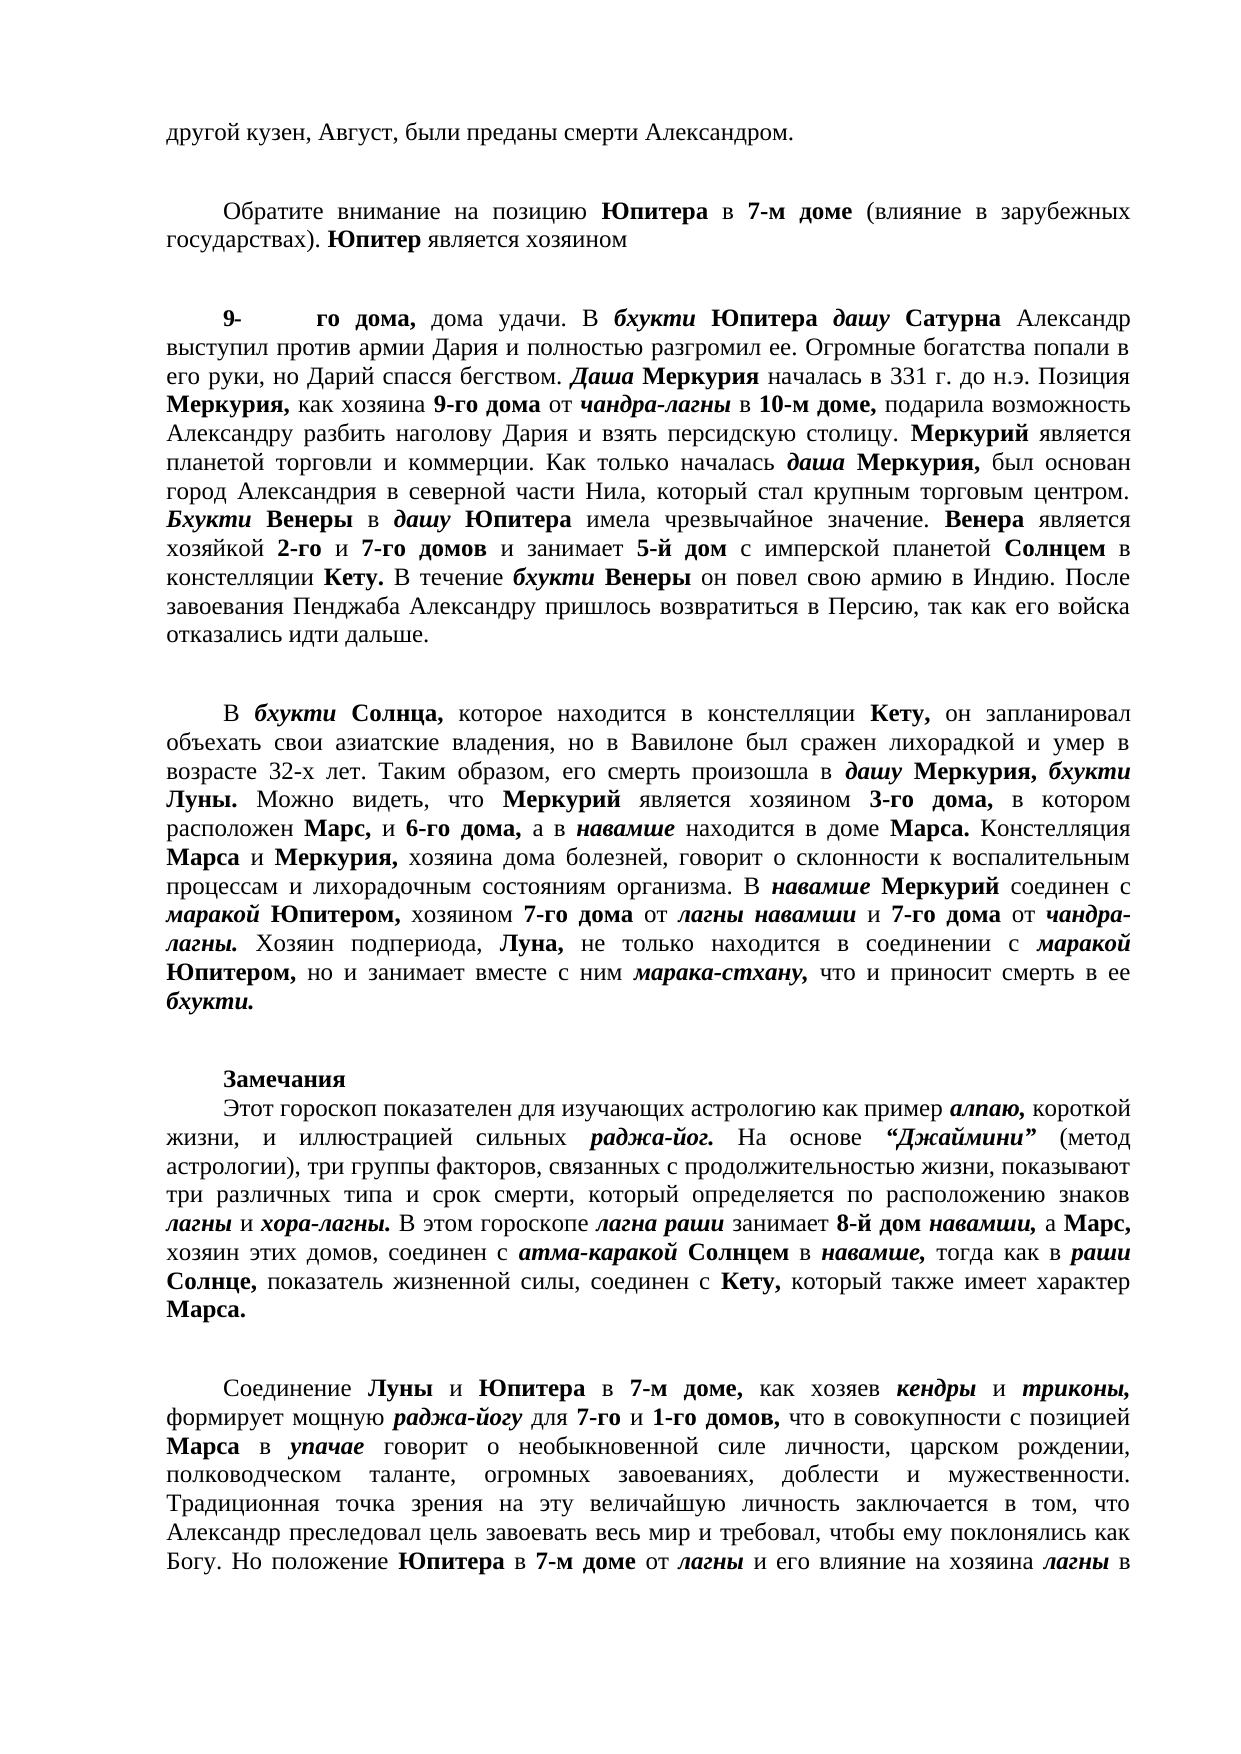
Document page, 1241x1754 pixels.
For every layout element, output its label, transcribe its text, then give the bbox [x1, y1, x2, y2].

list го дома, дома удачи. В бхукти Юпитера дашу Сатурна Александр выступил против армии Дария и полностью разгромил ее. Огромные богатства попали в его руки, но Дарий спасся бегством. Даша Меркурия началась в 331 г. до н.э. Позиция Меркурия, как хозяина 9-го дома от чандра-лагны в 10-м доме, подарила возможность Александру разбить наголову Дария и взять персидскую столицу. Меркурий является планетой торговли и коммерции. Как только началась даша Меркурия, был основан город Александрия в северной части Нила, который стал крупным торговым центром. Бхукти Венеры в дашу Юпитера имела чрезвычайное значение. Венера является хозяйкой 2-го и 7-го домов и занимает 5-й дом с имперской планетой Солнцем в констелляции Кету. В течение бхукти Венеры он повел свою армию в Индию. После завоевания Пенджаба Александру пришлось возвратиться в Персию, так как его войска отказались идти дальше. [166, 303, 1131, 648]
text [166, 1373, 1131, 1574]
text Этот гороскоп показателен для изучающих астрологию как пример алпаю, короткой жизни, и иллюстрацией сильных раджа-йог. На основе “Джаймини” (метод астрологии), три группы факторов, связанных с продолжительностью жизни, показывают три различных типа и срок смерти, который определяется по расположению знаков лагны и хора-лагны. В этом гороскопе лагна раши занимает 8-й дом навамши, а Марс, хозяин этих домов, соединен с атма-каракой Солнцем в навамше, тогда как в раши Солнце, показатель жизненной силы, соединен с Кету, который также имеет характер Марса. [166, 1093, 1131, 1323]
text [166, 117, 1131, 146]
text Обратите внимание на позицию Юпитера в 7-м доме (влияние в зарубежных государствах). Юпитер является хозяином [166, 196, 1131, 253]
text В бхукти Солнца, которое находится в констелляции Кету, он запланировал объехать свои азиатские владения, но в Вавилоне был сражен лихорадкой и умер в возрасте 32-х лет. Таким образом, его смерть произошла в дашу Меркурия, бхукти Луны. Можно видеть, что Меркурий является хозяином 3-го дома, в котором расположен Марс, и 6-го дома, а в навамше находится в доме Марса. Констелляция Марса и Меркурия, хозяина дома болезней, говорит о склонности к воспалительным процессам и лихорадочным состояниям организма. В навамше Меркурий соединен с маракой Юпитером, хозяином 7-го дома от лагны навамши и 7-го дома от чандра-лагны. Хозяин подпериода, Луна, не только находится в соединении с маракой Юпитером, но и занимает вместе с ним марака-стхану, что и приносит смерть в ее бхукти. [166, 698, 1131, 1014]
text Замечания [166, 1064, 1131, 1093]
